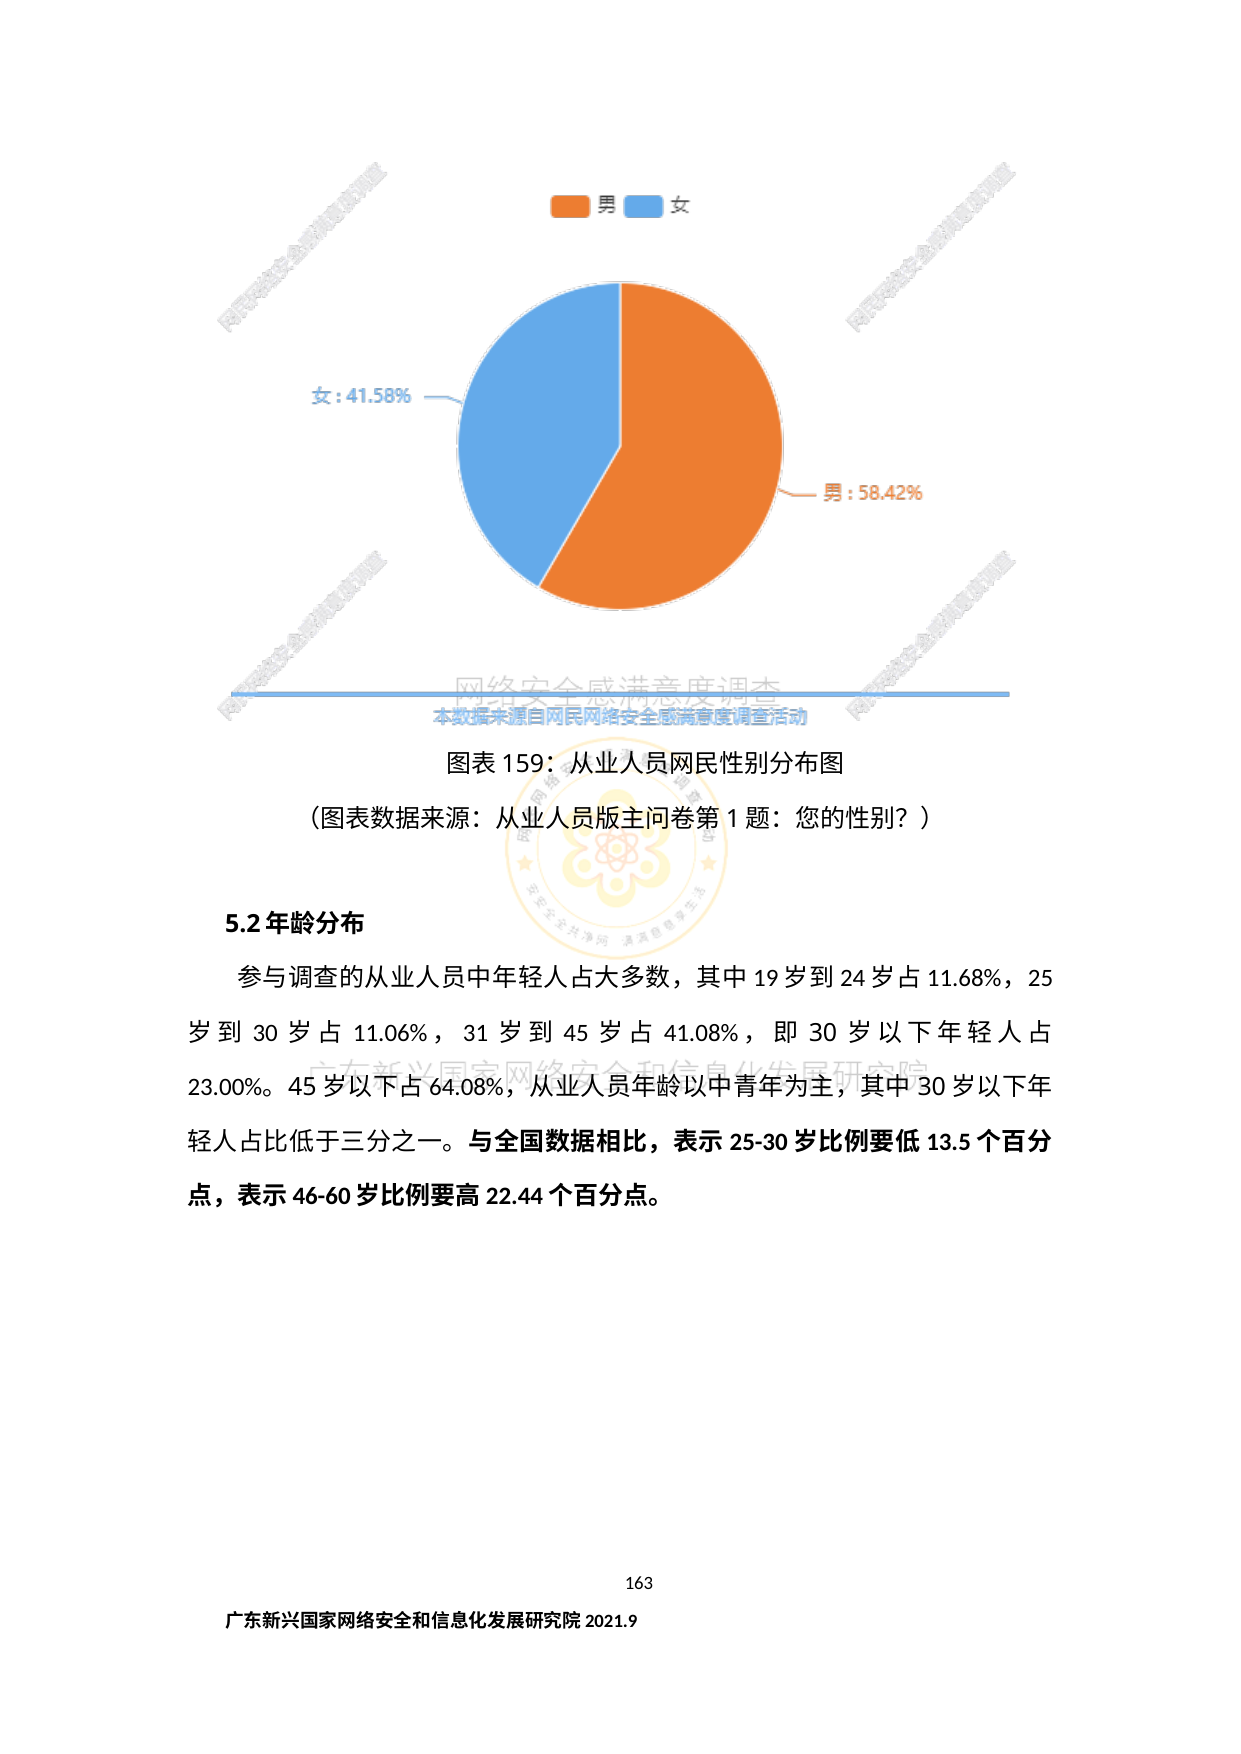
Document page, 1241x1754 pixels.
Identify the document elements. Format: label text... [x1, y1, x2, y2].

text （图表数据来源：从业人员版主问卷第1题：您的性别？） [187, 798, 1053, 834]
text 图表159：从业人员网民性别分布图 [187, 744, 1053, 780]
picture [202, 150, 1039, 744]
text 参与调查的从业人员中年轻人占大多数，其中19岁到24岁占11.68%，25岁到30岁占11.06%，31岁到45岁占41.08%，即30岁以下年轻人占23.00%。45岁以下占64.08%，从业人员年龄以中青年为主，其中30岁以下年轻人占比低于三分之一。与全国数据相比，表示25-30岁比例要低13.5个百分点，表示46-60岁比例要高22.44个百分点。 [187, 958, 1053, 1212]
subtitle 5.2年龄分布 [187, 903, 1053, 940]
